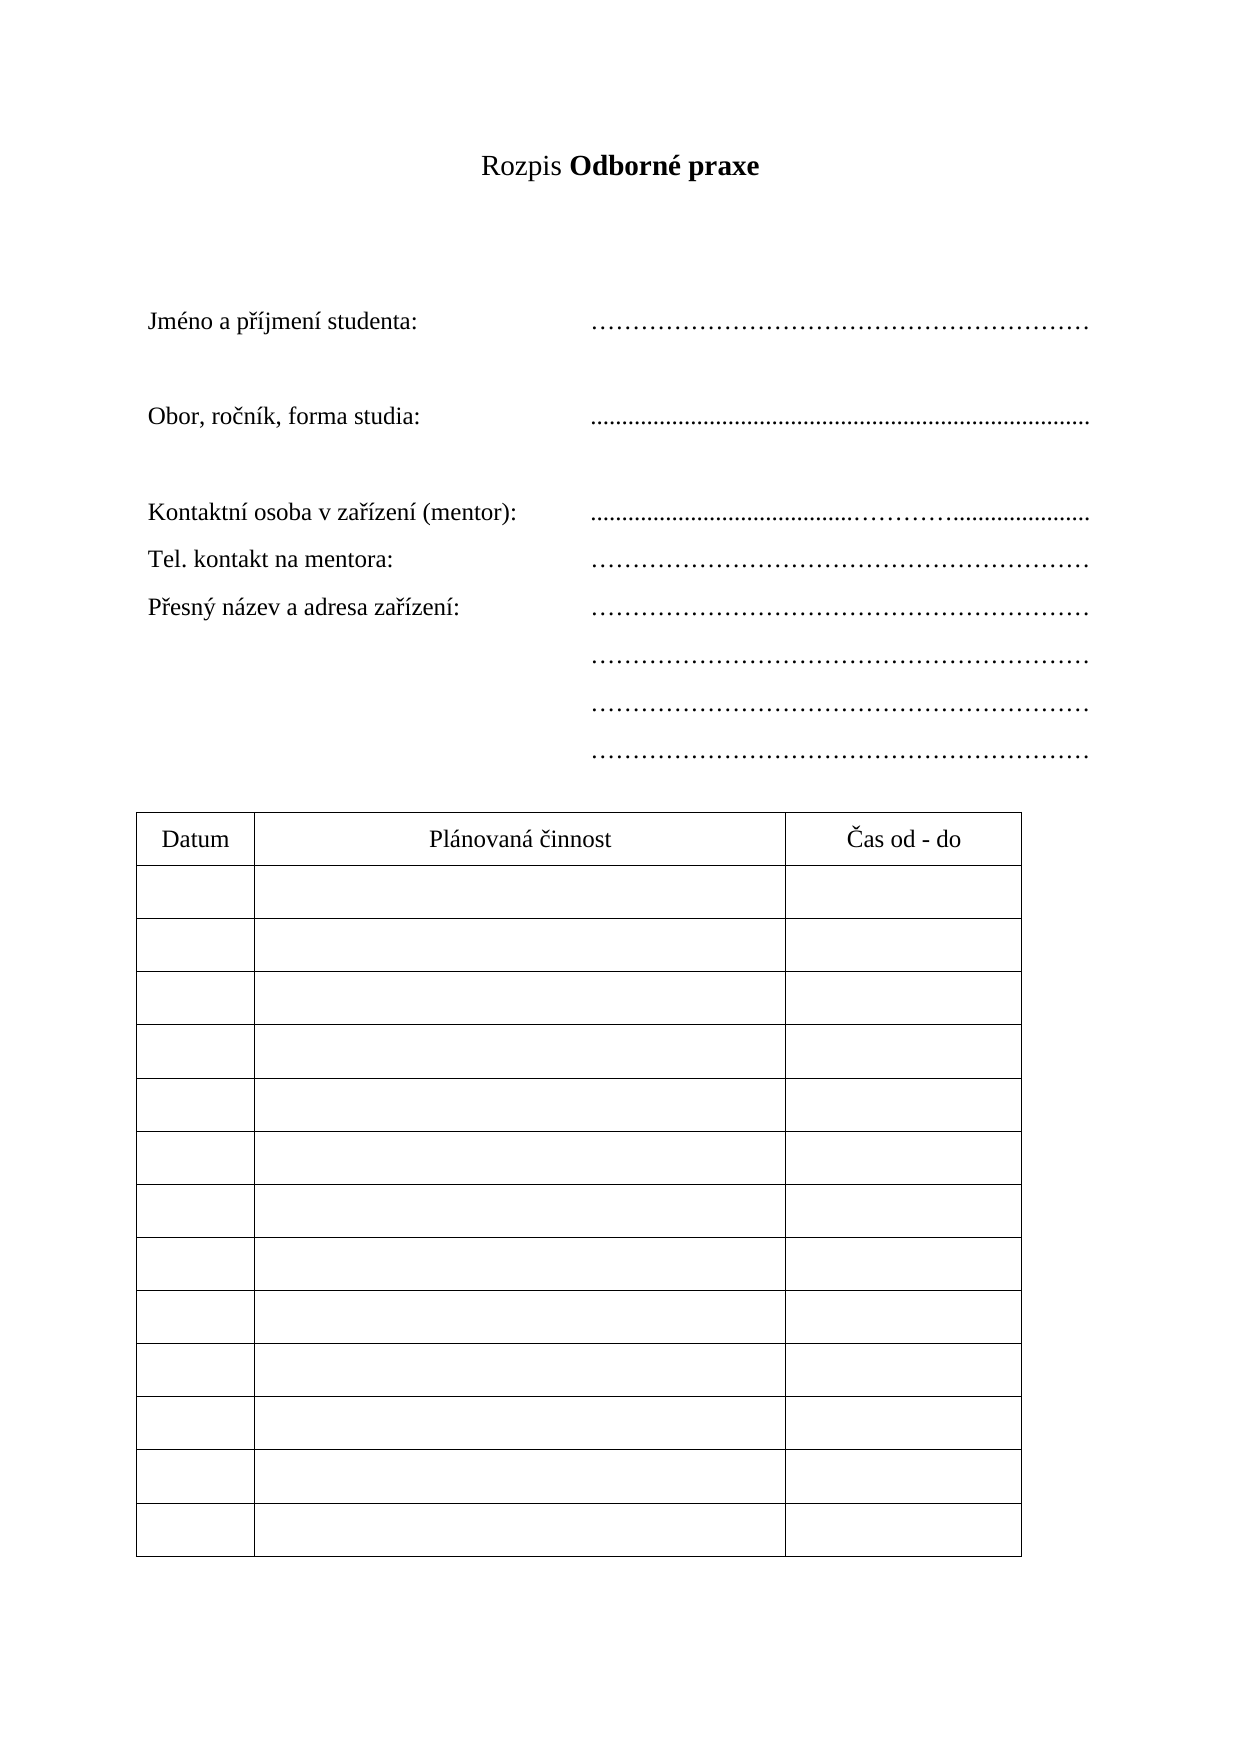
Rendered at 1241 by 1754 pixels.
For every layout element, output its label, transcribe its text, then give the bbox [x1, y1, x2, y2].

table_cell [786, 919, 1021, 971]
text Tel. kontakt na mentora: …………………………………………………… [148, 544, 1093, 573]
table_cell [786, 1291, 1021, 1343]
table_cell [255, 1344, 785, 1396]
table_cell [255, 1185, 785, 1237]
table_cell [137, 919, 254, 971]
table_cell [255, 1397, 785, 1449]
table_cell [255, 1504, 785, 1556]
table_cell [137, 1291, 254, 1343]
table_cell [137, 1450, 254, 1502]
table_cell [255, 1291, 785, 1343]
table_cell [255, 1025, 785, 1077]
table_cell [786, 972, 1021, 1024]
text …………………………………………………… [148, 688, 1093, 716]
table_cell [137, 1504, 254, 1556]
table_cell [137, 1238, 254, 1290]
table_header Čas od - do [786, 813, 1021, 865]
table_cell [137, 1132, 254, 1184]
table_cell [137, 1344, 254, 1396]
table_cell [786, 1185, 1021, 1237]
table_cell [786, 1344, 1021, 1396]
table_cell [255, 919, 785, 971]
text Přesný název a adresa zařízení: …………………………………………………… [148, 592, 1093, 621]
table_cell [786, 1397, 1021, 1449]
table_cell [786, 1504, 1021, 1556]
table_cell [255, 1132, 785, 1184]
text …………………………………………………… [148, 735, 1093, 764]
text Kontaktní osoba v zařízení (mentor): ..........................................…………...................... [148, 497, 1093, 526]
table_cell [255, 1079, 785, 1131]
table_cell [786, 1450, 1021, 1502]
table_cell [786, 1238, 1021, 1290]
table_cell [137, 1397, 254, 1449]
text …………………………………………………… [148, 640, 1093, 669]
table_cell [255, 1450, 785, 1502]
table_cell [786, 1025, 1021, 1077]
text Rozpis Odborné praxe [148, 148, 1093, 181]
table_header Datum [137, 813, 254, 865]
text Obor, ročník, forma studia: ................................................................................ [148, 401, 1093, 430]
table_cell [255, 1238, 785, 1290]
table_header Plánovaná činnost [255, 813, 785, 865]
table_cell [255, 866, 785, 918]
table_cell [137, 1025, 254, 1077]
table_cell [786, 866, 1021, 918]
table_cell [137, 1079, 254, 1131]
table_cell [137, 972, 254, 1024]
table_cell [786, 1132, 1021, 1184]
text Jméno a příjmení studenta: …………………………………………………… [148, 306, 1093, 335]
table_cell [255, 972, 785, 1024]
table_cell [137, 1185, 254, 1237]
table_cell [137, 866, 254, 918]
table_cell [786, 1079, 1021, 1131]
